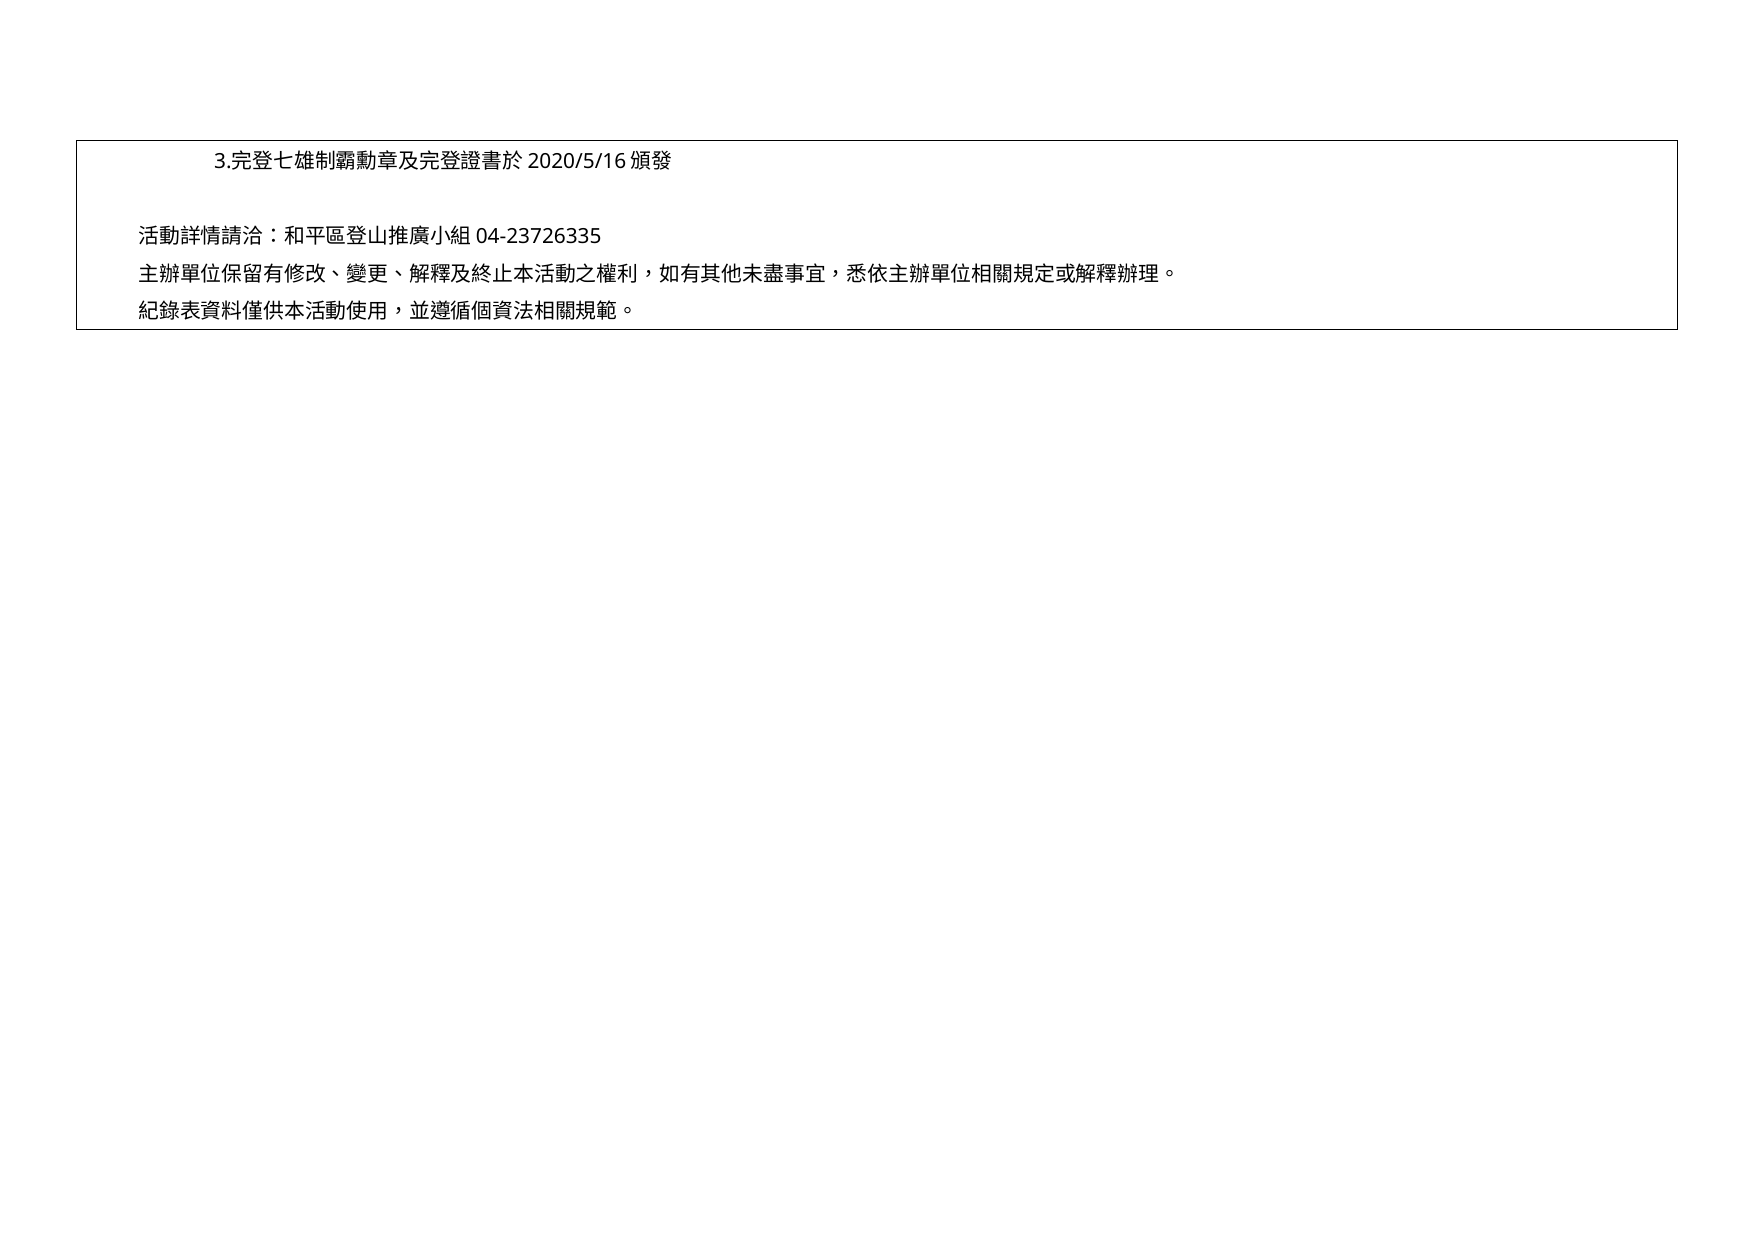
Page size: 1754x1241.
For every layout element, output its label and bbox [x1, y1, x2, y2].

table_cell [77, 141, 1677, 328]
